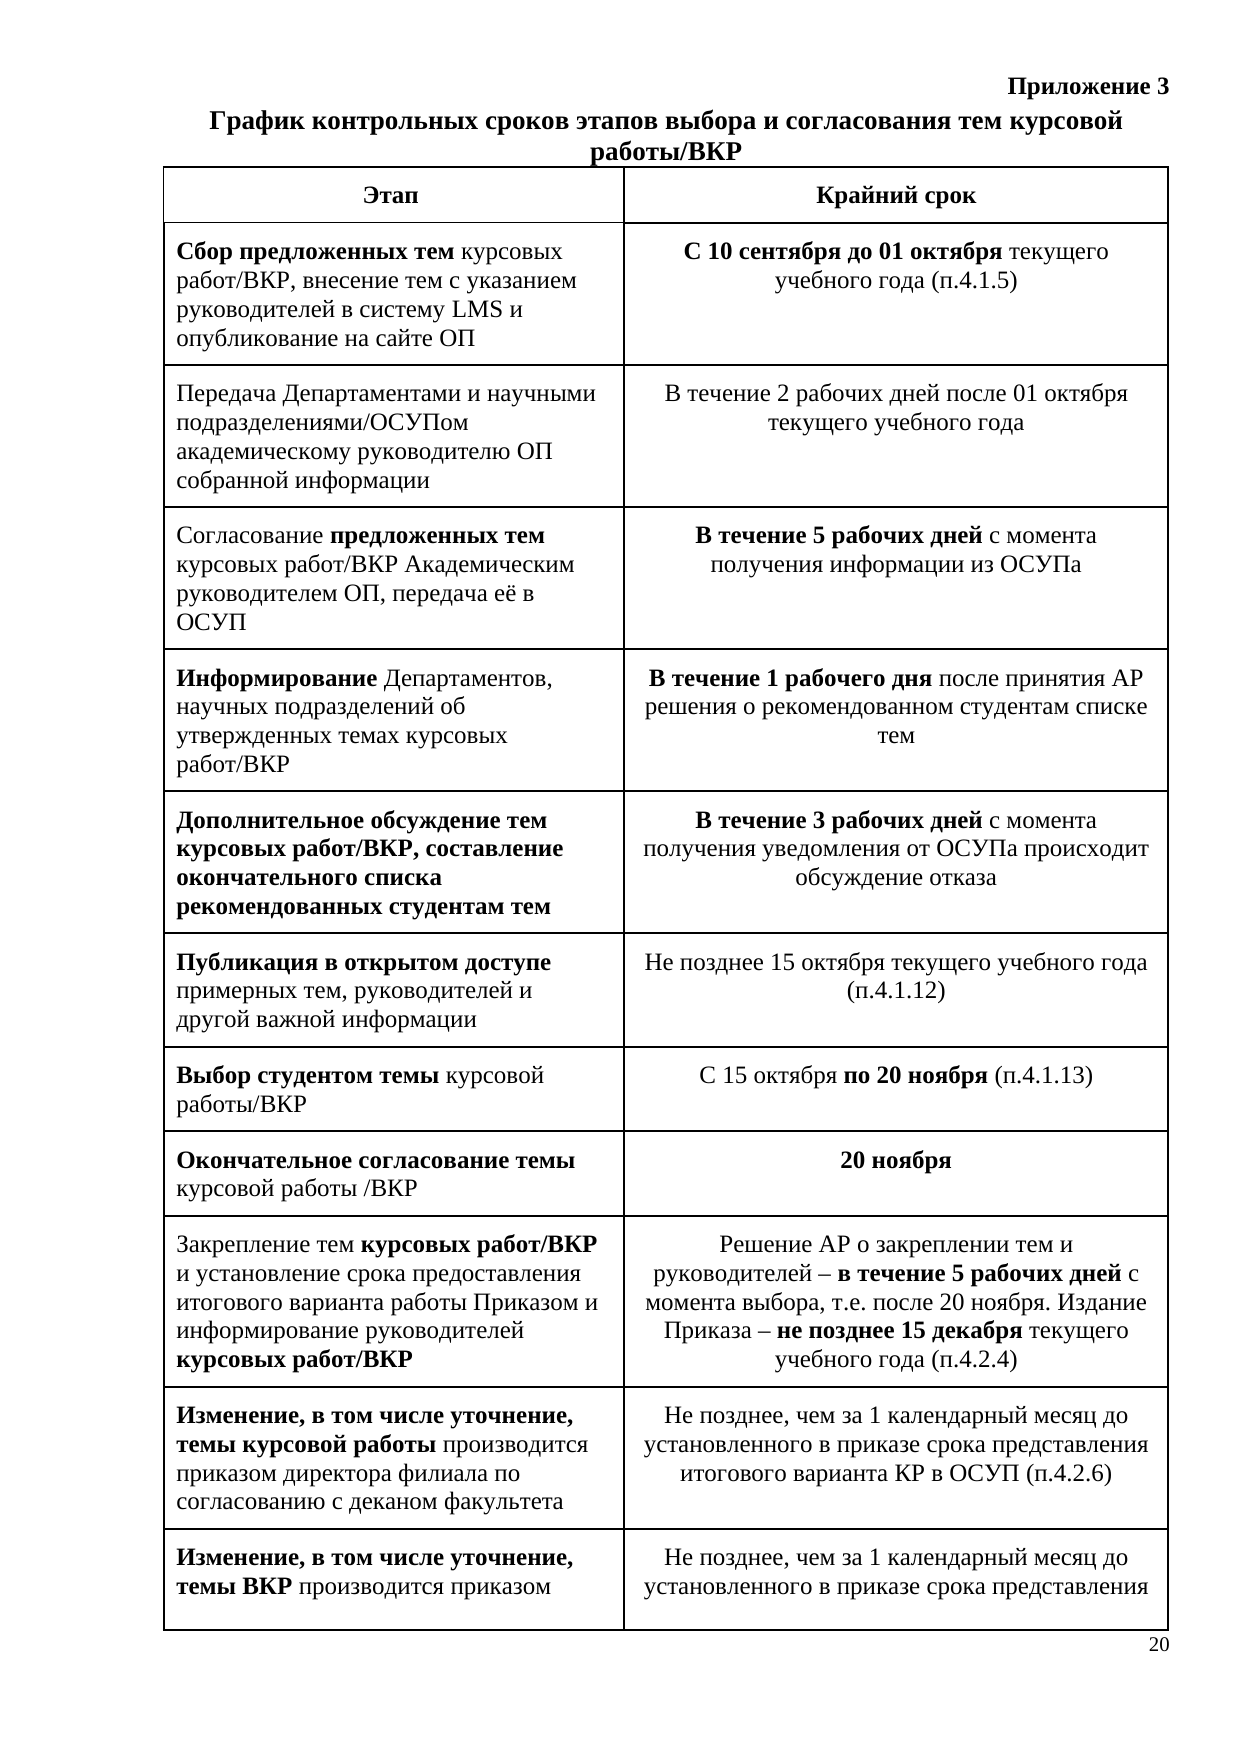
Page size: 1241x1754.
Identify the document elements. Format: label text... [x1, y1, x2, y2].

table_cell Решение АР о закреплении тем и руководителей – в течение 5 рабочих дней с момента выбора, т.е. после 20 ноября. Издание Приказа – не позднее 15 декабря текущего учебного года (п.4.2.4) [625, 1217, 1167, 1386]
table_cell Выбор студентом темы курсовой работы/ВКР [165, 1048, 623, 1130]
table_cell Не позднее, чем за 1 календарный месяц до установленного в приказе срока представления итогового варианта КР в ОСУП (п.4.2.6) [625, 1388, 1167, 1528]
text Приложение 3 [162, 71, 1169, 99]
table_cell Изменение, в том числе уточнение, темы курсовой работы производится приказом директора филиала по согласованию с деканом факультета [165, 1388, 623, 1528]
table_cell В течение 3 рабочих дней с момента получения уведомления от ОСУПа происходит обсуждение отказа [625, 792, 1167, 932]
table_cell Сбор предложенных тем курсовых работ/ВКР, внесение тем с указанием руководителей в систему LMS и опубликование на сайте ОП [165, 223, 623, 364]
table_cell Передача Департаментами и научными подразделениями/ОСУПом академическому руководителю ОП собранной информации [165, 366, 623, 506]
table_cell С 10 сентября до 01 октября текущего учебного года (п.4.1.5) [625, 224, 1167, 364]
table_cell Информирование Департаментов, научных подразделений об утвержденных темах курсовых работ/ВКР [165, 650, 623, 790]
table_header Этап [164, 168, 623, 222]
table_cell Окончательное согласование темы курсовой работы /ВКР [165, 1132, 623, 1215]
table_cell Согласование предложенных тем курсовых работ/ВКР Академическим руководителем ОП, передача её в ОСУП [165, 508, 623, 648]
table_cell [165, 1530, 623, 1629]
subtitle График контрольных сроков этапов выбора и согласования тем курсовой работы/ВКР [162, 104, 1169, 166]
table_cell Не позднее 15 октября текущего учебного года (п.4.1.12) [625, 934, 1167, 1046]
table_cell В течение 2 рабочих дней после 01 октября текущего учебного года [625, 366, 1167, 506]
table_cell 20 ноября [625, 1132, 1167, 1215]
table_cell В течение 5 рабочих дней с момента получения информации из ОСУПа [625, 508, 1167, 648]
table_cell В течение 1 рабочего дня после принятия АР решения о рекомендованном студентам списке тем [625, 650, 1167, 790]
table_header Крайний срок [625, 168, 1167, 222]
table_cell Закрепление тем курсовых работ/ВКР и установление срока предоставления итогового варианта работы Приказом и информирование руководителей курсовых работ/ВКР [165, 1217, 623, 1386]
table_cell Дополнительное обсуждение тем курсовых работ/ВКР, составление окончательного списка рекомендованных студентам тем [165, 792, 623, 932]
table_cell С 15 октября по 20 ноября (п.4.1.13) [625, 1048, 1167, 1130]
table_cell Публикация в открытом доступе примерных тем, руководителей и другой важной информации [165, 934, 623, 1046]
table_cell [625, 1530, 1167, 1629]
